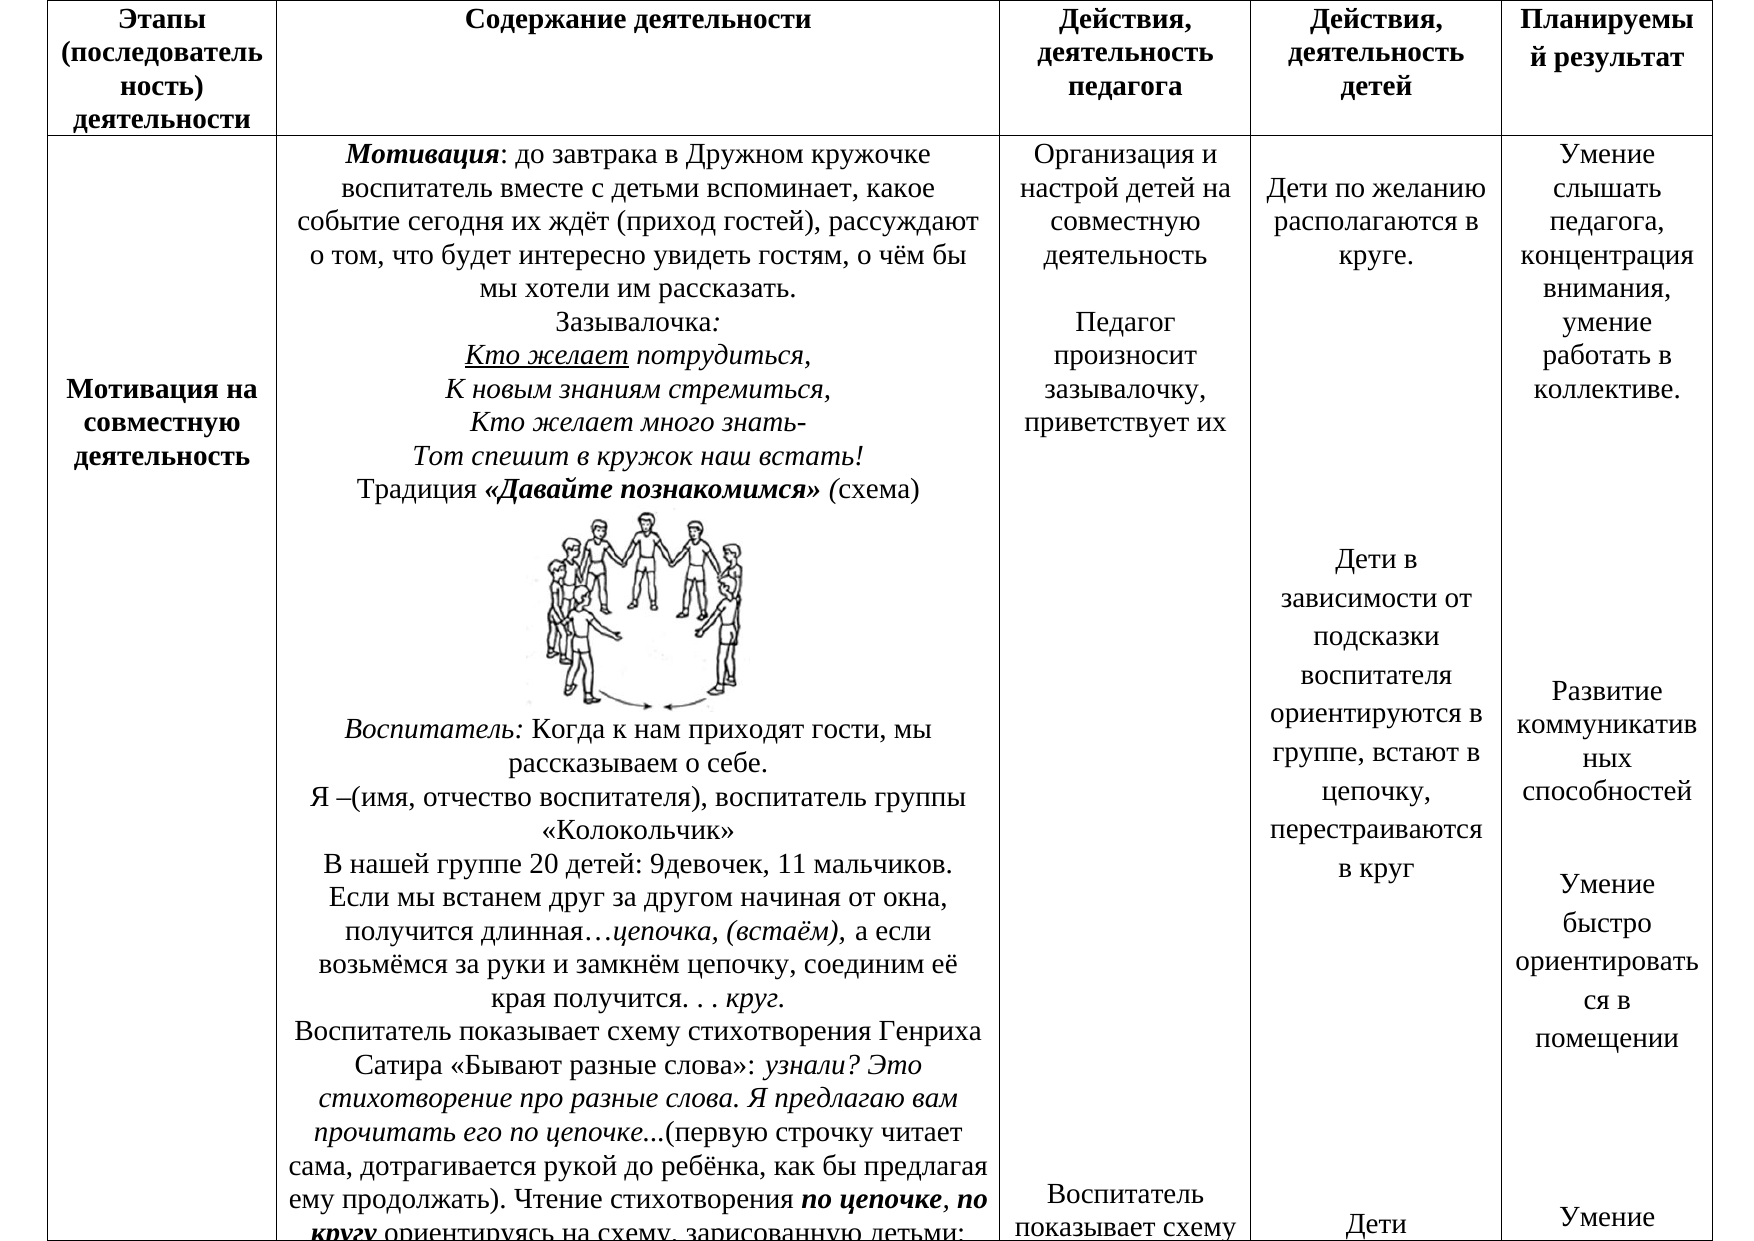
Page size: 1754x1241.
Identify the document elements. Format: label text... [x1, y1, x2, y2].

table_cell Умение слышать педагога, концентрация внимания, умение работать в коллективе. Развитие коммуникативных способностей Умение быстро ориентироваться в помещении Умение пользоваться мнемотаблицами [1502, 136, 1712, 1240]
table_cell Мотивация: до завтрака в Дружном кружочке воспитатель вместе с детьми вспоминает, какое событие сегодня их ждёт (приход гостей), рассуждают о том, что будет интересно увидеть гостям, о чём бы мы хотели им рассказать. Зазывалочка: Кто желает потрудиться, К новым знаниям стремиться, Кто желает много знать- Тот спешит в кружок наш встать! Традиция «Давайте познакомимся» (схема) Воспитатель: Когда к нам приходят гости, мы рассказываем о себе. Я –(имя, отчество воспитателя), воспитатель группы «Колокольчик» В нашей группе 20 детей: 9девочек, 11 мальчиков. Если мы встанем друг за другом начиная от окна, получится длинная…цепочка, (встаём), а если возьмёмся за руки и замкнём цепочку, соединим её края получится. . . круг. Воспитатель показывает схему стихотворения Генриха Сатира «Бывают разные слова»: узнали? Это стихотворение про разные слова. Я предлагаю вам прочитать его по цепочке...(первую строчку читает сама, дотрагивается рукой до ребёнка, как бы предлагая ему продолжать). Чтение стихотворения по цепочке, по кругу ориентируясь на схему, зарисованную детьми: Можно мне начать? Спасибо! [277, 136, 999, 1240]
table_cell Организация и настрой детей на совместную деятельность Педагог произносит зазывалочку, приветствует их Воспитатель показывает схему предлагает детям рассказать стих [1000, 136, 1250, 1240]
table_header Действия, деятельность педагога [1000, 1, 1250, 135]
table_header Содержание деятельности [277, 1, 999, 135]
table_cell Мотивация на совместную деятельность [48, 136, 276, 1240]
table_header Действия, деятельность детей [1251, 1, 1501, 135]
picture [526, 505, 750, 712]
table_header Этапы (последовательность) деятельности [48, 1, 276, 135]
table_cell Дети по желанию располагаются в круге. Дети в зависимости от подсказки воспитателя ориентируются в группе, встают в цепочку, перестраиваются в круг Дети рассказывают строчку из стиха, дотрагиваясь до того, кто стоит рядом, передавая очередность [1251, 136, 1501, 1240]
table_header Планируемый результат [1502, 1, 1712, 135]
